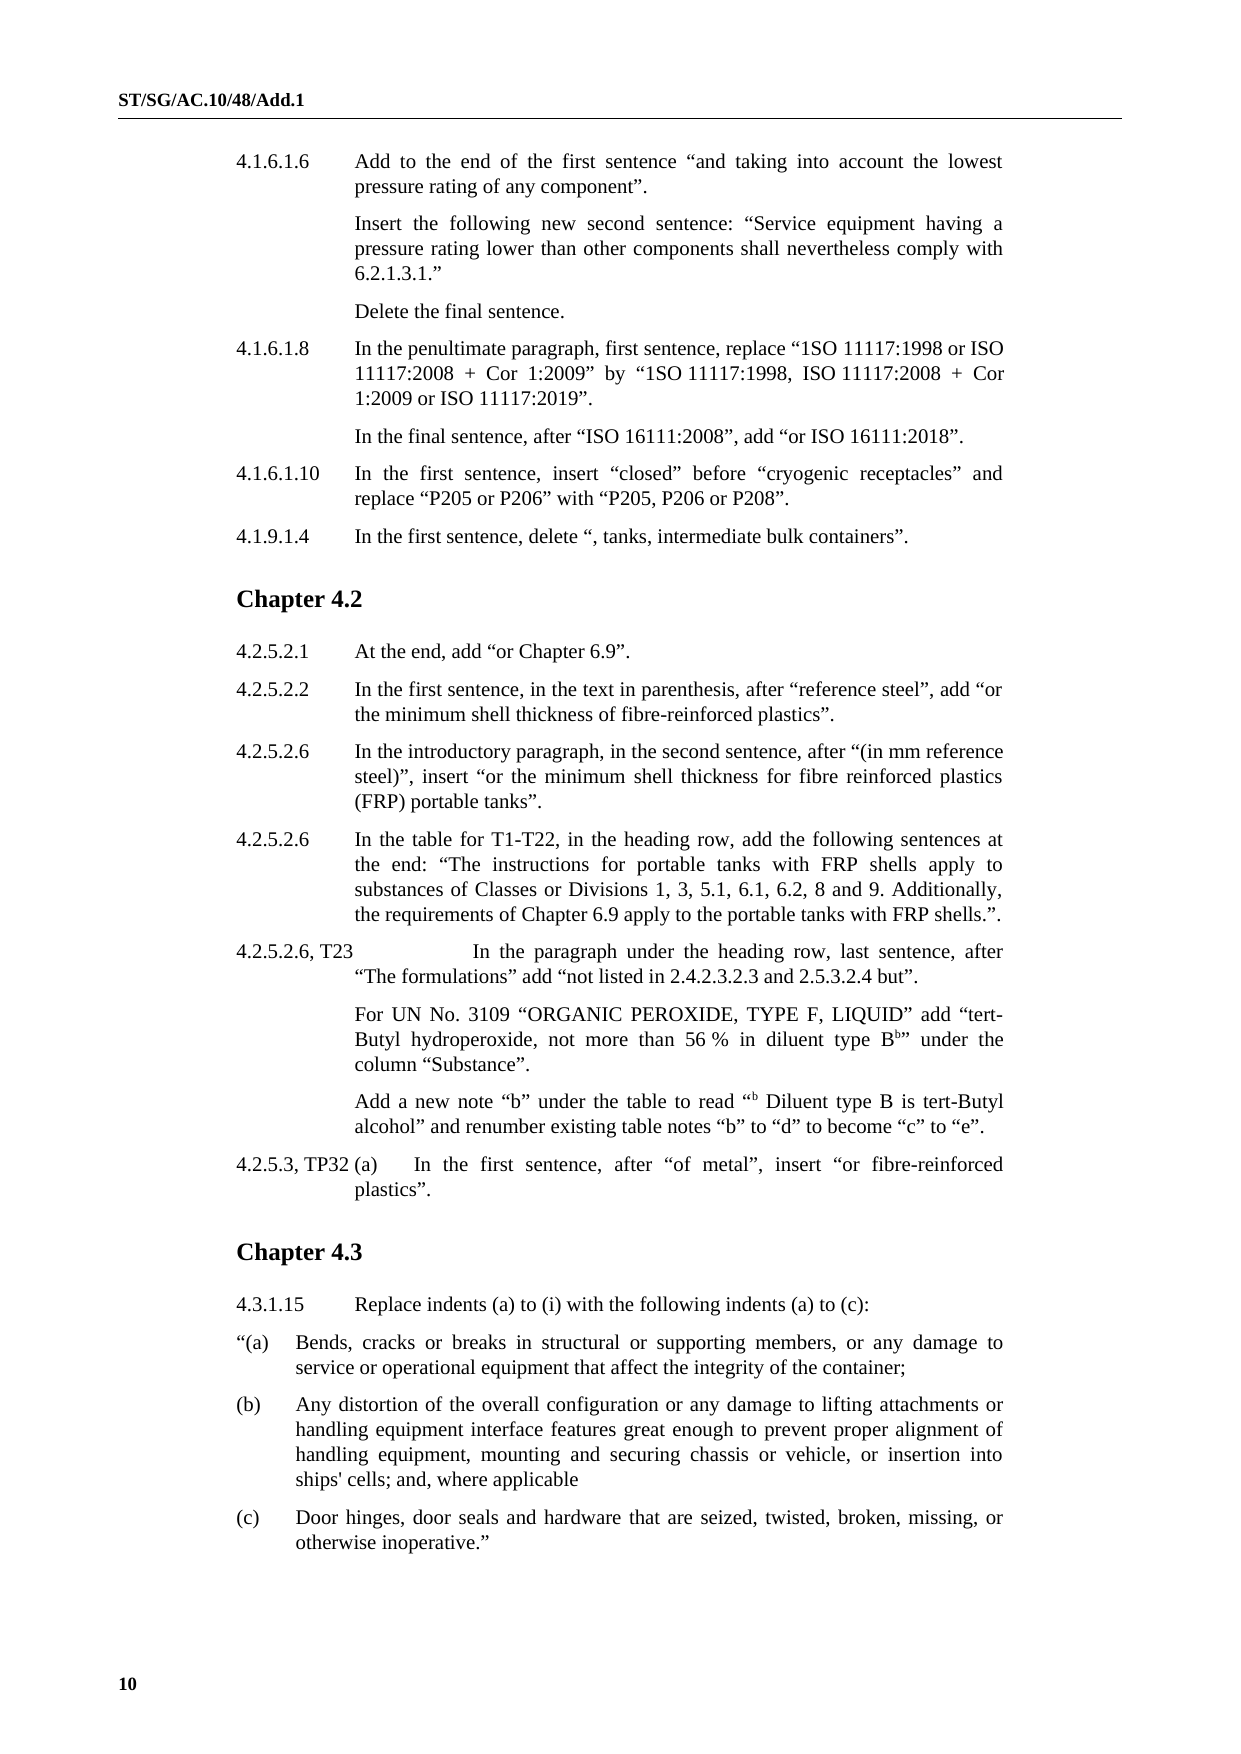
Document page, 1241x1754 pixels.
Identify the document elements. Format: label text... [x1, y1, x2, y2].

text In the final sentence, after “ISO 16111:2008”, add “or ISO 16111:2018”. [236, 423, 1004, 448]
text 4.2.5.2.1 At the end, add “or Chapter 6.9”. [236, 638, 1004, 663]
text (b) Any distortion of the overall configuration or any damage to lifting attachments or handling equipment interface features great enough to prevent proper alignment of handling equipment, mounting and securing chassis or vehicle, or insertion into ships' cells; and, where applicable [236, 1391, 1004, 1491]
text 4.2.5.2.6 In the introductory paragraph, in the second sentence, after “(in mm reference steel)”, insert “or the minimum shell thickness for fibre reinforced plastics (FRP) portable tanks”. [236, 738, 1004, 813]
text Delete the final sentence. [354, 298, 1004, 323]
text 4.1.9.1.4 In the first sentence, delete “, tanks, intermediate bulk containers”. [236, 523, 1004, 548]
text “(a) Bends, cracks or breaks in structural or supporting members, or any damage to service or operational equipment that affect the integrity of the container; [236, 1329, 1004, 1379]
text 4.3.1.15 Replace indents (a) to (i) with the following indents (a) to (c): [236, 1291, 1004, 1316]
text For UN No. 3109 “ORGANIC PEROXIDE, TYPE F, LIQUID” add “tert-Butyl hydroperoxide, not more than 56 % in diluent type Bb” under the column “Substance”. [236, 1001, 1004, 1076]
text Add a new note “b” under the table to read “b Diluent type B is tert-Butyl alcohol” and renumber existing table notes “b” to “d” to become “c” to “e”. [236, 1088, 1004, 1138]
text 4.1.6.1.8 In the penultimate paragraph, first sentence, replace “1SO 11117:1998 or ISO 11117:2008 + Cor 1:2009” by “1SO 11117:1998, ISO 11117:2008 + Cor 1:2009 or ISO 11117:2019”. [236, 335, 1004, 410]
text 4.2.5.2.2 In the first sentence, in the text in parenthesis, after “reference steel”, add “or the minimum shell thickness of fibre-reinforced plastics”. [236, 676, 1004, 726]
text Chapter 4.2 [118, 585, 1004, 613]
text (c) Door hinges, door seals and hardware that are seized, twisted, broken, missing, or otherwise inoperative.” [236, 1504, 1004, 1554]
text Chapter 4.3 [118, 1238, 1004, 1266]
text 4.1.6.1.10 In the first sentence, insert “closed” before “cryogenic receptacles” and replace “P205 or P206” with “P205, P206 or P208”. [236, 460, 1004, 510]
text 4.2.5.3, TP32 (a) In the first sentence, after “of metal”, insert “or fibre-reinforced plastics”. [236, 1151, 1004, 1201]
text 4.1.6.1.6 Add to the end of the first sentence “and taking into account the lowest pressure rating of any component”. [236, 148, 1004, 198]
text 4.2.5.2.6 In the table for T1-T22, in the heading row, add the following sentences at the end: “The instructions for portable tanks with FRP shells apply to substances of Classes or Divisions 1, 3, 5.1, 6.1, 6.2, 8 and 9. Additionally, the requirements of Chapter 6.9 apply to the portable tanks with FRP shells.”. [236, 826, 1004, 926]
text 4.2.5.2.6, T23 In the paragraph under the heading row, last sentence, after “The formulations” add “not listed in 2.4.2.3.2.3 and 2.5.3.2.4 but”. [236, 938, 1004, 988]
text Insert the following new second sentence: “Service equipment having a pressure rating lower than other components shall nevertheless comply with 6.2.1.3.1.” [354, 210, 1004, 285]
